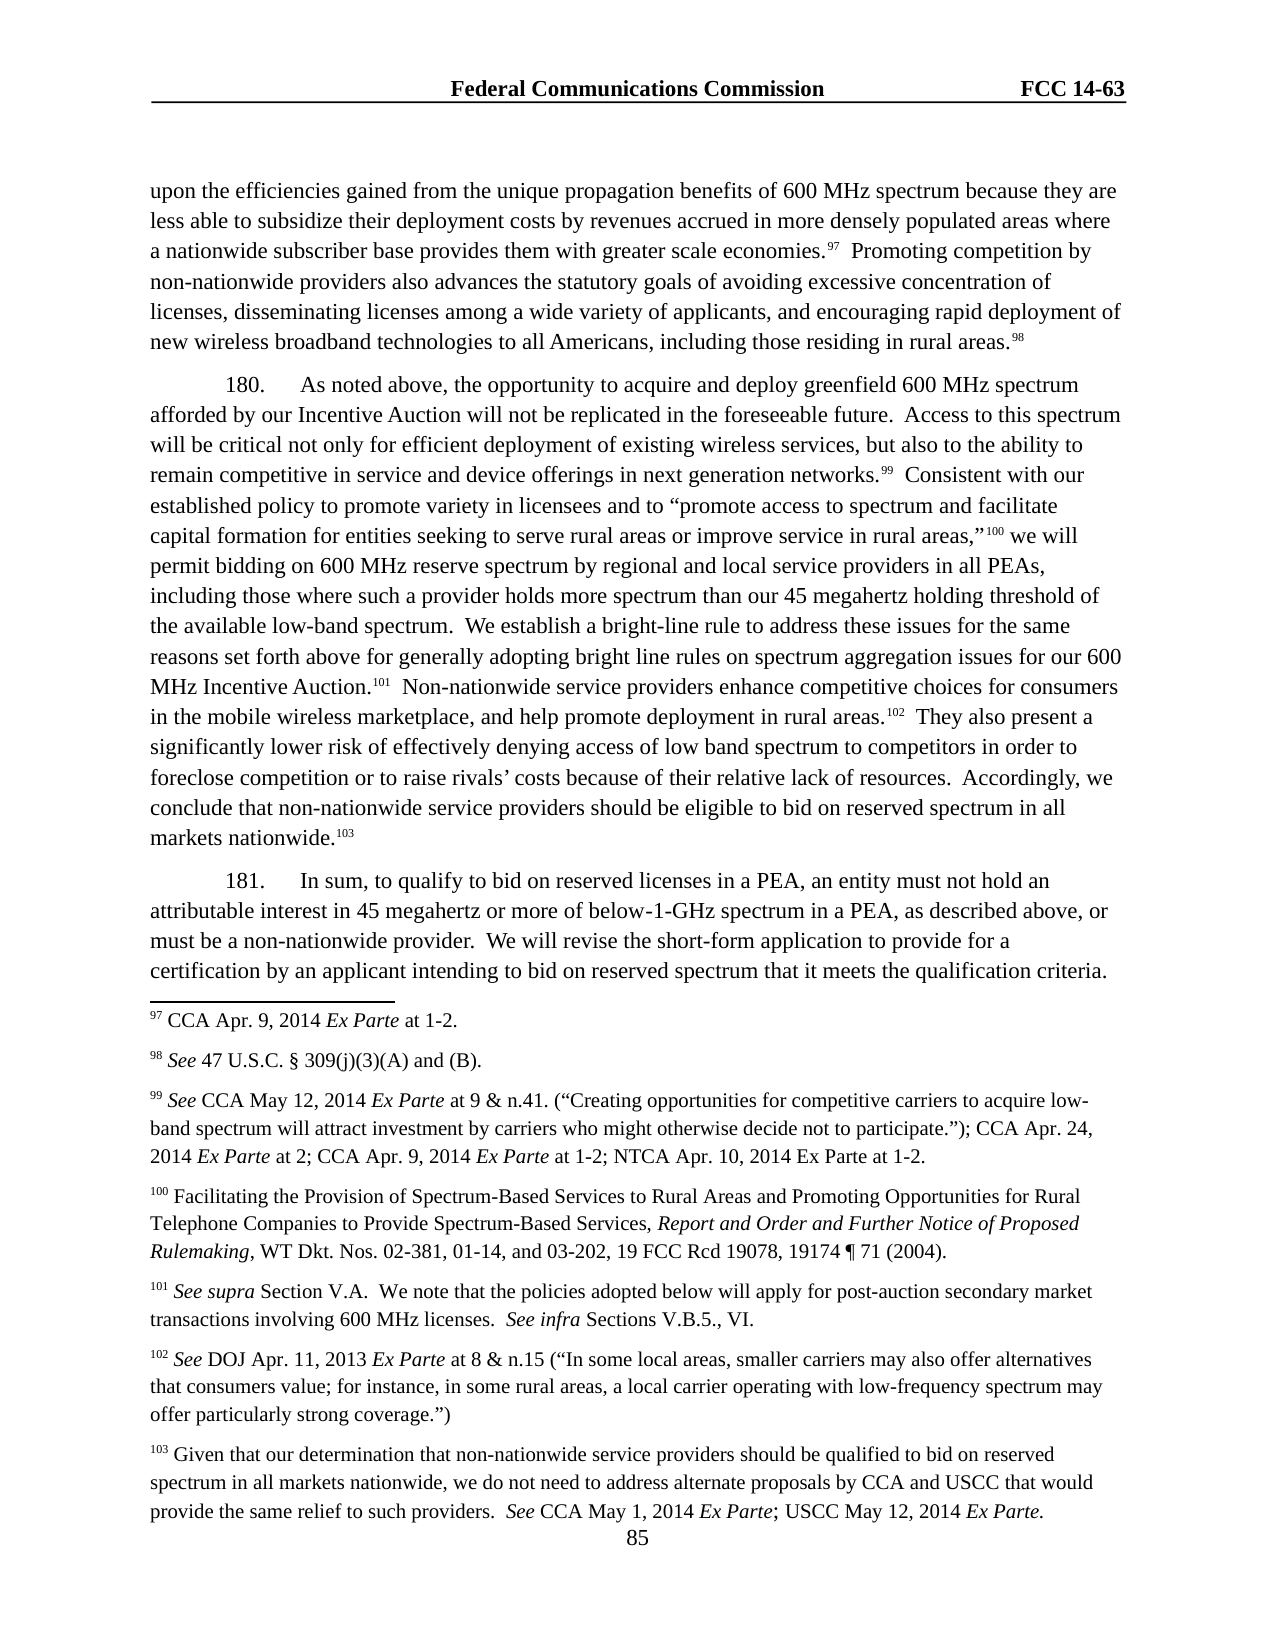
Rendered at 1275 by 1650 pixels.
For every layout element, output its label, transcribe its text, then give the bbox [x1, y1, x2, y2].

text In sum, to qualify to bid on reserved licenses in a PEA, an entity must not hold an attributable interest in 45 megahertz or more of below-1-GHz spectrum in a PEA, as described above, or must be a non-nationwide provider. We will revise the short-form application to provide for a certification by an applicant intending to bid on reserved spectrum that it meets the qualification criteria. If any entity plans to file a pre-auction divestiture application to come into compliance with the below-1-GHz holdings threshold, it will have to file in sufficient time to qualify by the short-form application deadline. [150, 867, 1125, 984]
text As noted above, the opportunity to acquire and deploy greenfield 600 MHz spectrum afforded by our Incentive Auction will not be replicated in the foreseeable future. Access to this spectrum will be critical not only for efficient deployment of existing wireless services, but also to the ability to remain competitive in service and device offerings in next generation networks. Consistent with our established policy to promote variety in licensees and to “promote access to spectrum and facilitate capital formation for entities seeking to serve rural areas or improve service in rural areas,” we will permit bidding on 600 MHz reserve spectrum by regional and local service providers in all PEAs, including those where such a provider holds more spectrum than our 45 megahertz holding threshold of the available low-band spectrum. We establish a bright-line rule to address these issues for the same reasons set forth above for generally adopting bright line rules on spectrum aggregation issues for our 600 MHz Incentive Auction. Non-nationwide service providers enhance competitive choices for consumers in the mobile wireless marketplace, and help promote deployment in rural areas. They also present a significantly lower risk of effectively denying access of low band spectrum to competitors in order to foreclose competition or to raise rivals’ costs because of their relative lack of resources. Accordingly, we conclude that non-nationwide service providers should be eligible to bid on reserved spectrum in all markets nationwide. [150, 371, 1125, 850]
text Non-Nationwide Providers. We recognize, however, that the application of our 45 megahertz holding threshold may have substantial effects on non-nationwide providers that could outweigh the intended benefits. In many areas, regional and local service providers offer consumers additional choices in the areas they serve and provide some constraint on the ability of nationwide providers to act in anticompetitive ways to the detriment of consumers. Although nationwide providers generally set prices on a national basis, there can be significant variation in discounts, service quality, and extent of coverage at the local level. Non-nationwide providers are also important sources of competition in rural areas, where multiple nationwide service providers may have less incentive to offer high quality services. Today, 92 percent of non-rural consumers, but only 37 percent of rural consumers are covered by at least four 3G or 4G mobile wireless providers’ networks and more than 1.3 million people in rural areas have no mobile broadband access. Smaller providers in such areas are likely to be more dependent upon the efficiencies gained from the unique propagation benefits of 600 MHz spectrum because they are less able to subsidize their deployment costs by revenues accrued in more densely populated areas where a nationwide subscriber base provides them with greater scale economies. Promoting competition by non-nationwide providers also advances the statutory goals of avoiding excessive concentration of licenses, disseminating licenses among a wide variety of applicants, and encouraging rapid deployment of new wireless broadband technologies to all Americans, including those residing in rural areas. [150, 177, 1125, 354]
